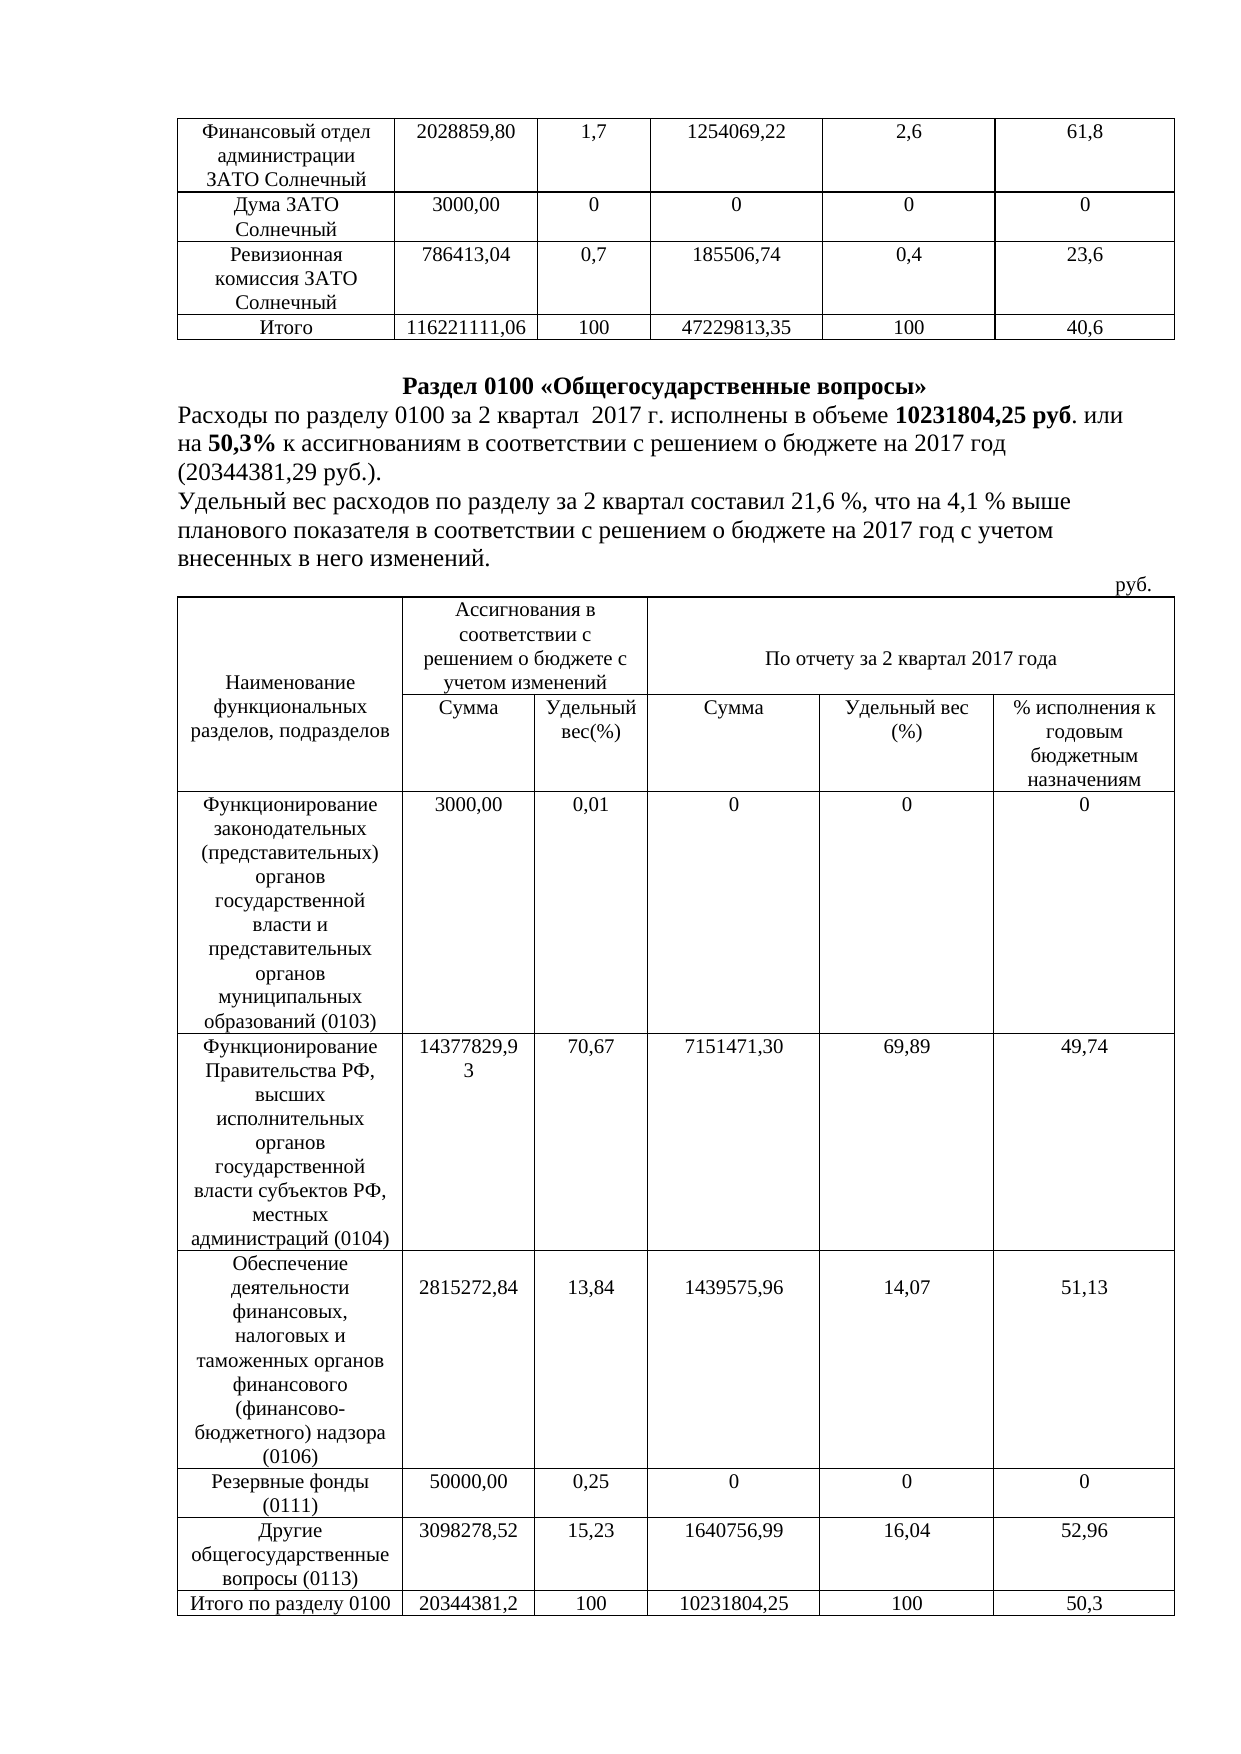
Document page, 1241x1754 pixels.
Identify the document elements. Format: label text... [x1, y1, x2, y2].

table_cell Резервные фонды (0111) [178, 1469, 402, 1517]
table_cell 100 [535, 1591, 647, 1615]
table_cell 52,96 [994, 1518, 1174, 1590]
text Раздел 0100 «Общегосударственные вопросы» [177, 371, 1152, 400]
table_cell 0 [538, 193, 650, 241]
table_cell 51,13 [994, 1251, 1174, 1468]
table_cell 0 [820, 1469, 993, 1517]
table_cell 2815272,84 [403, 1251, 534, 1468]
table_cell 15,23 [535, 1518, 647, 1590]
table_cell 0 [994, 1469, 1174, 1517]
table_cell Функционирование законодательных (представительных) органов государственной власти и представительных органов муниципальных образований (0103) [178, 792, 402, 1033]
table_cell 40,6 [996, 315, 1174, 339]
table_cell 7151471,30 [648, 1034, 819, 1250]
table_cell 10231804,25 [648, 1591, 819, 1615]
table_cell 0 [648, 1469, 819, 1517]
table_cell 20344381,29 [403, 1591, 534, 1615]
table_cell 0 [994, 792, 1174, 1033]
table_cell 0 [996, 193, 1174, 241]
table_cell 0,4 [823, 242, 994, 314]
table_cell 1254069,22 [651, 119, 822, 191]
table_cell 1439575,96 [648, 1251, 819, 1468]
table_cell Итого [178, 315, 394, 339]
table_cell 70,67 [535, 1034, 647, 1250]
table_cell Удельный вес(%) [535, 695, 647, 791]
table_cell 47229813,35 [651, 315, 822, 339]
table_cell 50,3 [994, 1591, 1174, 1615]
table_cell Удельный вес (%) [820, 695, 993, 791]
table_cell 0 [648, 792, 819, 1033]
table_cell Функционирование Правительства РФ, высших исполнительных органов государственной власти субъектов РФ, местных администраций (0104) [178, 1034, 402, 1250]
table_cell 50000,00 [403, 1469, 534, 1517]
table_cell Сумма [648, 695, 819, 791]
table_cell 185506,74 [651, 242, 822, 314]
table_cell 3098278,52 [403, 1518, 534, 1590]
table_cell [178, 1591, 402, 1615]
table_cell 0,7 [538, 242, 650, 314]
table_cell 23,6 [996, 242, 1174, 314]
table_cell 13,84 [535, 1251, 647, 1468]
table_cell Дума ЗАТО Солнечный [178, 193, 394, 241]
table_header Наименование функциональных разделов, подразделов [178, 598, 402, 791]
table_cell 786413,04 [395, 242, 537, 314]
table_cell 100 [820, 1591, 993, 1615]
table_cell 2028859,80 [395, 119, 537, 191]
table_cell 49,74 [994, 1034, 1174, 1250]
table_cell 0,25 [535, 1469, 647, 1517]
table_cell 69,89 [820, 1034, 993, 1250]
table_cell 3000,00 [403, 792, 534, 1033]
table_cell 16,04 [820, 1518, 993, 1590]
table_cell 0 [651, 193, 822, 241]
text Расходы по разделу 0100 за 2 квартал 2017 г. исполнены в объеме 10231804,25 руб. или на 50,3% к ассигнованиям в соответствии с решением о бюджете на 2017 год (20344381,29 руб.). [177, 400, 1152, 486]
table_cell 2,6 [823, 119, 994, 191]
table_cell 100 [823, 315, 994, 339]
text руб. [177, 572, 1152, 596]
table_cell 3000,00 [395, 193, 537, 241]
table_cell 14,07 [820, 1251, 993, 1468]
table_cell Ревизионная комиссия ЗАТО Солнечный [178, 242, 394, 314]
table_cell 0 [823, 193, 994, 241]
table_cell 100 [538, 315, 650, 339]
table_cell 1,7 [538, 119, 650, 191]
table_cell 0,01 [535, 792, 647, 1033]
table_cell 14377829,93 [403, 1034, 534, 1250]
table_header Ассигнования в соответствии с решением о бюджете с учетом изменений [403, 598, 647, 694]
table_cell % исполнения к годовым бюджетным назначениям [994, 695, 1174, 791]
text Удельный вес расходов по разделу за 2 квартал составил 21,6 %, что на 4,1 % выше планового показателя в соответствии с решением о бюджете на 2017 год с учетом внесенных в него изменений. [177, 486, 1152, 572]
table_header По отчету за 2 квартал 2017 года [648, 598, 1174, 694]
table_cell 0 [820, 792, 993, 1033]
table_cell 61,8 [996, 119, 1174, 191]
table_cell 116221111,06 [395, 315, 537, 339]
table_cell Другие общегосударственные вопросы (0113) [178, 1518, 402, 1590]
table_cell 1640756,99 [648, 1518, 819, 1590]
table_cell Сумма [403, 695, 534, 791]
table_cell Финансовый отдел администрации ЗАТО Солнечный [178, 119, 394, 191]
table_cell Обеспечение деятельности финансовых, налоговых и таможенных органов финансового (финансово-бюджетного) надзора (0106) [178, 1251, 402, 1468]
